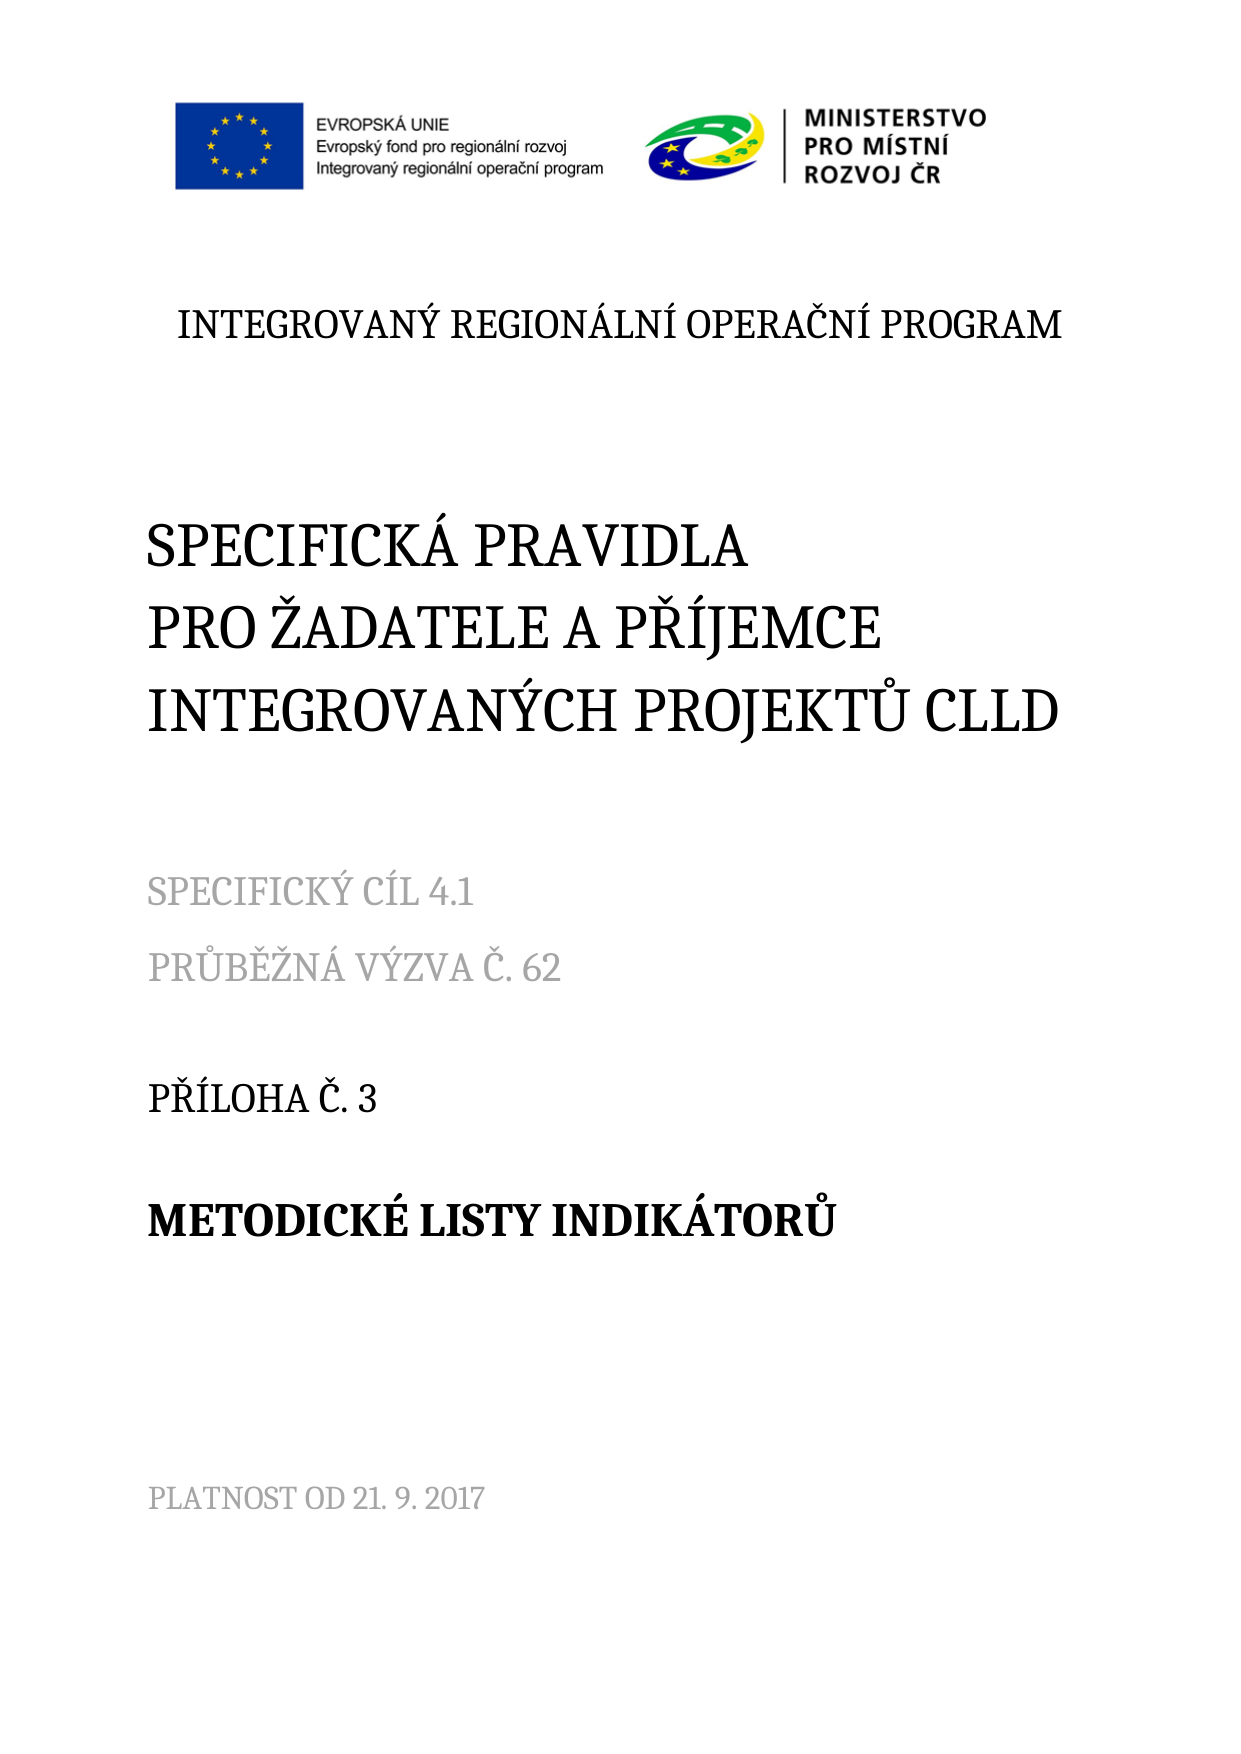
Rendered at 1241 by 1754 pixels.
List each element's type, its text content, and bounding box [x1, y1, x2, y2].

text Specifický cíl 4.1 [148, 868, 1093, 916]
text Průběžná výzva Č. 62 [148, 944, 1093, 992]
text PŘÍLOHA Č. 3 [148, 1075, 1093, 1123]
text MetodickÉ listY indikátorŮ [148, 1193, 1093, 1248]
text pLATNOST OD 21. 9. 2017 [148, 1479, 1093, 1518]
text INTEGROVANÝ REGIONÁLNÍ OPERAČNÍ PROGRAM [148, 301, 1093, 348]
text Specifická PRAVIDLA [148, 510, 1093, 582]
text PRO ŽADATELE A PŘÍJEMCE integrovaných projektŮ CLLD [148, 593, 1093, 747]
picture [147, 73, 1014, 218]
